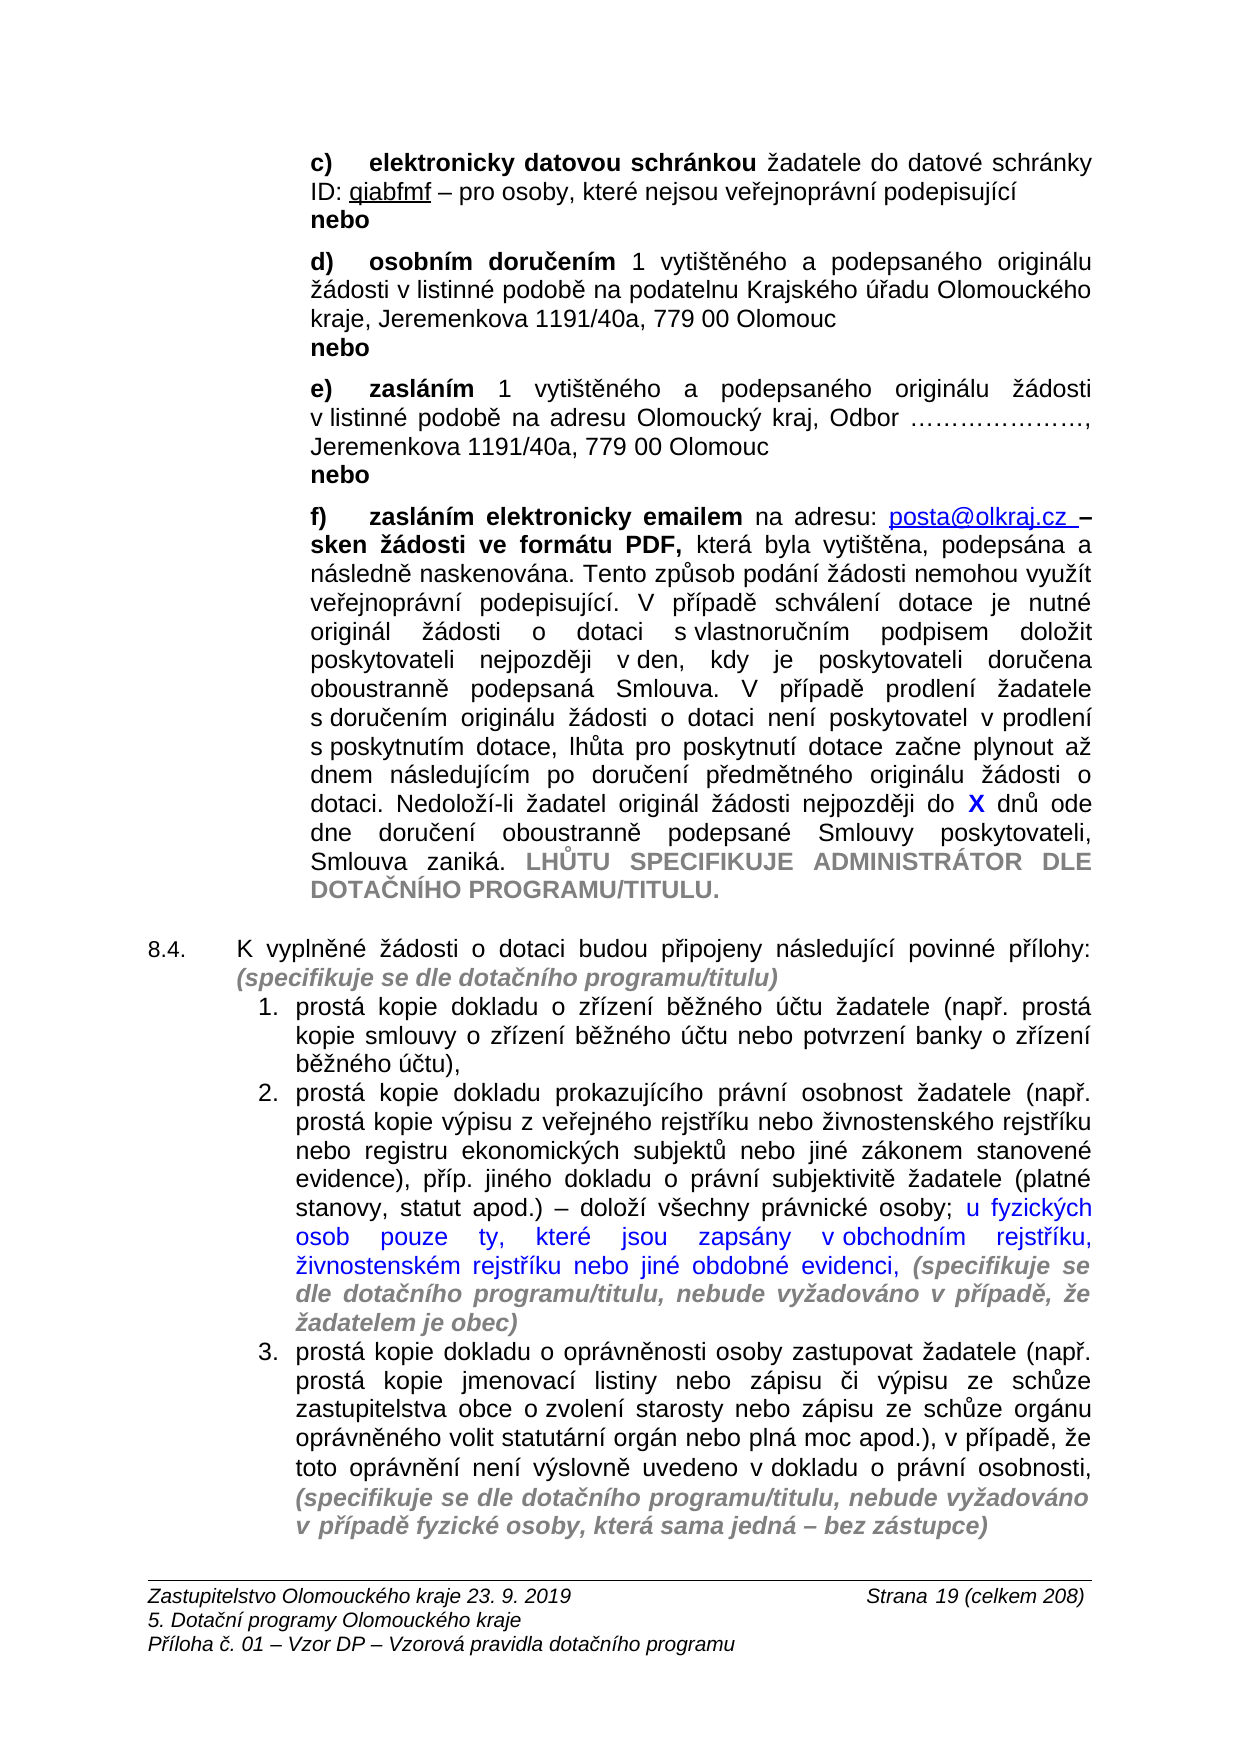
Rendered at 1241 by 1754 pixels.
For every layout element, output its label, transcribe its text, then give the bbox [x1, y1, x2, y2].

list K vyplněné žádosti o dotaci budou připojeny následující povinné přílohy: (specifikuje se dle dotačního programu/titulu) [148, 934, 1092, 992]
list zasláním elektronicky emailem na adresu: posta@olkraj.cz – sken žádosti ve formátu PDF, která byla vytištěna, podepsána a následně naskenována. Tento způsob podání žádosti nemohou využít veřejnoprávní podepisující. V případě schválení dotace je nutné originál žádosti o dotaci s vlastnoručním podpisem doložit poskytovateli nejpozději v den, kdy je poskytovateli doručena oboustranně podepsaná Smlouva. V případě prodlení žadatele s doručením originálu žádosti o dotaci není poskytovatel v prodlení s poskytnutím dotace, lhůta pro poskytnutí dotace začne plynout až dnem následujícím po doručení předmětného originálu žádosti o dotaci. Nedoloží-li žadatel originál žádosti nejpozději do X dnů ode dne doručení oboustranně podepsané Smlouvy poskytovateli, Smlouva zaniká. Lhůtu specifikuje administrátor dle dotačního programu/titulu. [310, 501, 1092, 904]
list nebo [310, 460, 1092, 489]
list zasláním 1 vytištěného a podepsaného originálu žádosti v listinné podobě na adresu Olomoucký kraj, Odbor …………………, Jeremenkova 1191/40a, 779 00 Olomouc [310, 374, 1092, 460]
list prostá kopie dokladu o oprávněnosti osoby zastupovat žadatele (např. prostá kopie jmenovací listiny nebo zápisu či výpisu ze schůze zastupitelstva obce o zvolení starosty nebo zápisu ze schůze orgánu oprávněného volit statutární orgán nebo plná moc apod.), v případě, že toto oprávnění není výslovně uvedeno v dokladu o právní osobnosti, (specifikuje se dle dotačního programu/titulu, nebude vyžadováno v případě fyzické osoby, která sama jedná – bez zástupce) [258, 1337, 1092, 1540]
list osobním doručením 1 vytištěného a podepsaného originálu žádosti v listinné podobě na podatelnu Krajského úřadu Olomouckého kraje, Jeremenkova 1191/40a, 779 00 Olomouc [310, 246, 1092, 333]
list elektronicky datovou schránkou žadatele do datové schránky ID: qiabfmf – pro osoby, které nejsou veřejnoprávní podepisující [310, 148, 1092, 205]
text nebo [266, 205, 1092, 234]
list nebo [310, 333, 1092, 361]
list prostá kopie dokladu prokazujícího právní osobnost žadatele (např. prostá kopie výpisu z veřejného rejstříku nebo živnostenského rejstříku nebo registru ekonomických subjektů nebo jiné zákonem stanovené evidence), příp. jiného dokladu o právní subjektivitě žadatele (platné stanovy, statut apod.) – doloží všechny právnické osoby; u fyzických osob pouze ty, které jsou zapsány v obchodním rejstříku, živnostenském rejstříku nebo jiné obdobné evidenci, (specifikuje se dle dotačního programu/titulu, nebude vyžadováno v případě, že žadatelem je obec) [258, 1078, 1092, 1337]
list prostá kopie dokladu o zřízení běžného účtu žadatele (např. prostá kopie smlouvy o zřízení běžného účtu nebo potvrzení banky o zřízení běžného účtu), [258, 992, 1092, 1078]
